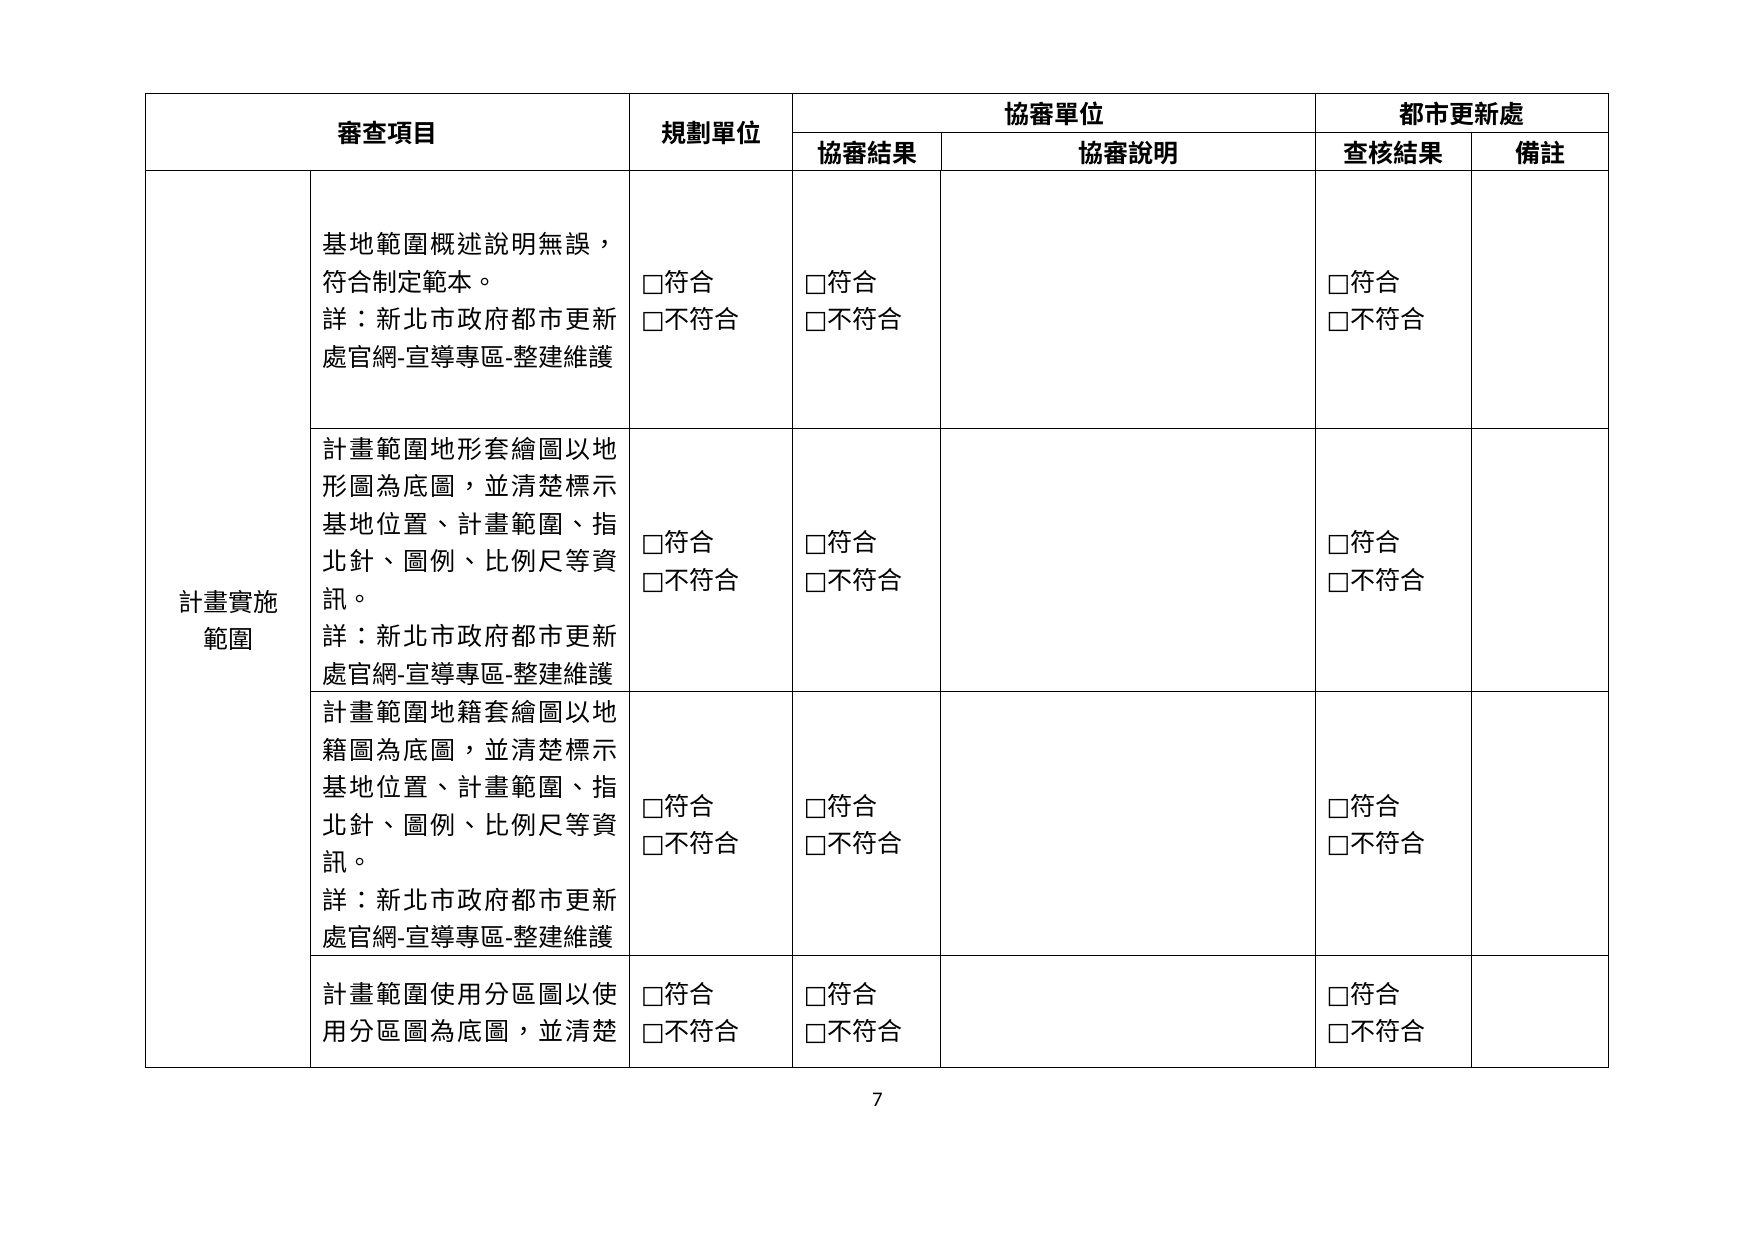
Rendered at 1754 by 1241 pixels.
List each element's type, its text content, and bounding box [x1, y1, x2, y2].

table_cell 協審說明 [942, 133, 1315, 170]
table_cell □符合 □不符合 [793, 692, 940, 954]
table_cell 計畫範圍地籍套繪圖以地籍圖為底圖，並清楚標示基地位置、計畫範圍、指北針、圖例、比例尺等資訊。 詳：新北市政府都市更新處官網-宣導專區-整建維護 [311, 692, 629, 954]
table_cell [311, 956, 629, 1067]
table_cell 計畫實施 範圍 [146, 171, 310, 1067]
table_cell 備註 [1472, 133, 1608, 170]
table_cell □符合 □不符合 [1316, 956, 1471, 1067]
table_cell [1472, 692, 1608, 954]
table_cell □符合 □不符合 [630, 692, 792, 954]
table_header 審查項目 [146, 94, 629, 170]
table_header 規劃單位 [630, 94, 792, 170]
table_cell [941, 171, 1315, 427]
table_cell [941, 429, 1315, 691]
table_cell □符合 □不符合 [630, 956, 792, 1067]
table_cell □符合 □不符合 [793, 171, 940, 427]
table_cell 協審結果 [793, 133, 941, 170]
table_cell □符合 □不符合 [793, 429, 940, 691]
table_cell □符合 □不符合 [1316, 429, 1471, 691]
table_cell □符合 □不符合 [630, 171, 792, 427]
table_cell 基地範圍概述說明無誤，符合制定範本。 詳：新北市政府都市更新處官網-宣導專區-整建維護 [311, 171, 629, 427]
table_header 都市更新處 [1316, 94, 1608, 132]
table_header 協審單位 [793, 94, 1315, 132]
table_cell [1472, 429, 1608, 691]
table_cell 查核結果 [1316, 133, 1471, 170]
table_cell [1472, 171, 1608, 427]
table_cell □符合 □不符合 [1316, 692, 1471, 954]
table_cell [1472, 956, 1608, 1067]
table_cell [941, 692, 1315, 954]
table_cell □符合 □不符合 [793, 956, 940, 1067]
table_cell □符合 □不符合 [1316, 171, 1471, 427]
table_cell [941, 956, 1315, 1067]
table_cell □符合 □不符合 [630, 429, 792, 691]
table_cell 計畫範圍地形套繪圖以地形圖為底圖，並清楚標示基地位置、計畫範圍、指北針、圖例、比例尺等資訊。 詳：新北市政府都市更新處官網-宣導專區-整建維護 [311, 429, 629, 691]
